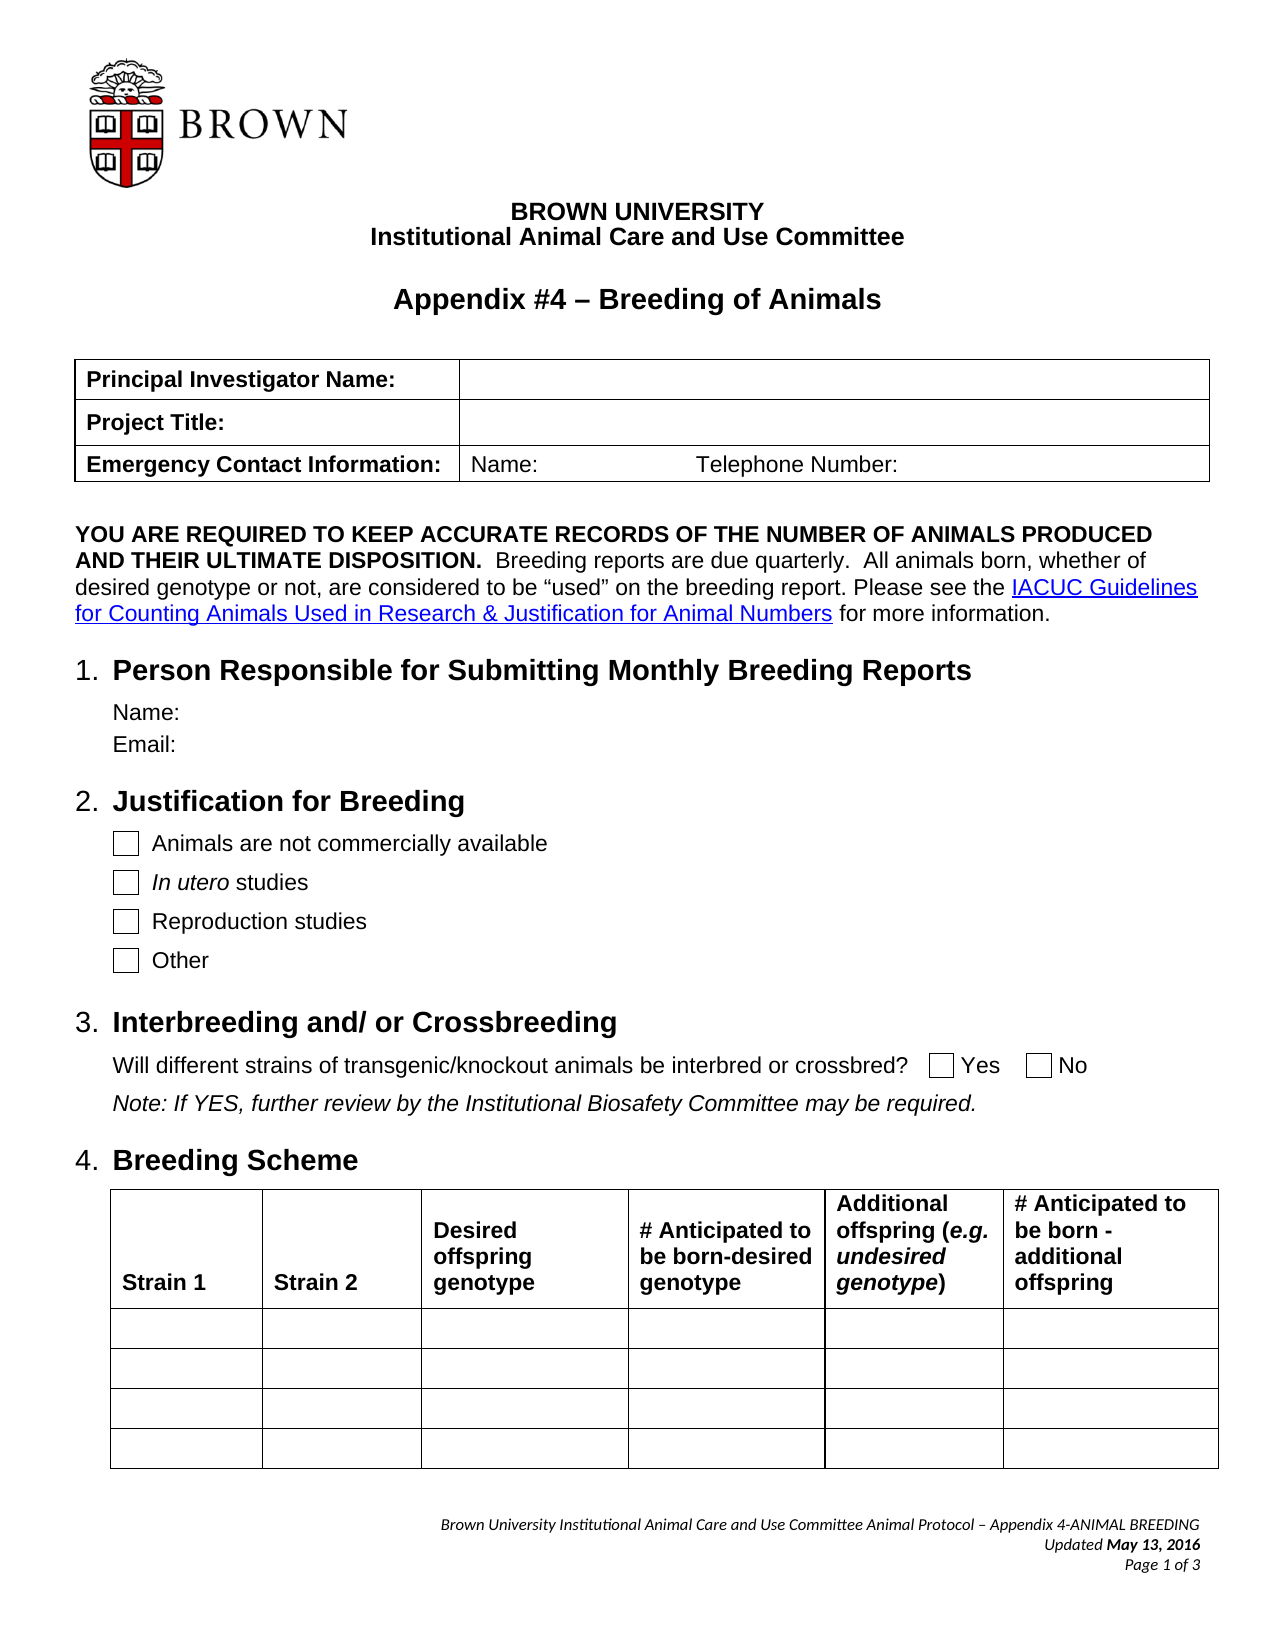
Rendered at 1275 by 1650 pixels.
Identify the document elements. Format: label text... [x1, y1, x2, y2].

table_header Strain 1 [111, 1190, 262, 1308]
table_header # Anticipated to be born-desired genotype [629, 1190, 824, 1308]
text In utero studies [112, 869, 1200, 895]
table_cell [111, 1389, 262, 1428]
table_cell [826, 1349, 1003, 1388]
table_cell [111, 1349, 262, 1388]
table_cell [422, 1349, 628, 1388]
table_cell [422, 1389, 628, 1428]
table_cell [1004, 1309, 1218, 1348]
table_cell [422, 1429, 628, 1468]
table_cell [263, 1309, 421, 1348]
table_header Principal Investigator Name: [76, 360, 459, 399]
table_cell [263, 1389, 421, 1428]
table_cell Name: Telephone Number: [460, 446, 1209, 481]
table_cell [826, 1429, 1003, 1468]
list YOU ARE REQUIRED TO KEEP ACCURATE RECORDS OF THE NUMBER OF ANIMALS PRODUCED AND THEIR ULTIMATE DISPOSITION. Breeding reports are due quarterly. All animals born, whether of desired genotype or not, are considered to be “used” on the breeding report. Please see the IACUC Guidelines for Counting Animals Used in Research & Justification for Animal Numbers for more information. [75, 521, 1200, 626]
table_cell [111, 1429, 262, 1468]
list Name: [112, 699, 1200, 725]
text Animals are not commercially available [112, 830, 1200, 856]
list Breeding Scheme [75, 1143, 1200, 1177]
list Interbreeding and/ or Crossbreeding [75, 1006, 1275, 1039]
list Person Responsible for Submitting Monthly Breeding Reports [75, 653, 1200, 686]
list Email: [112, 731, 1200, 758]
table_cell [263, 1429, 421, 1468]
table_cell [629, 1429, 824, 1468]
text Note: If YES, further review by the Institutional Biosafety Committee may be required. [75, 1090, 1275, 1117]
table_cell [826, 1309, 1003, 1348]
table_cell [629, 1389, 824, 1428]
table_cell Emergency Contact Information: [76, 446, 459, 481]
table_header # Anticipated to be born -additional offspring [1004, 1190, 1218, 1308]
text BROWN UNIVERSITY [75, 200, 1200, 225]
text Other [112, 947, 1200, 973]
table_cell [1004, 1429, 1218, 1468]
table_header [460, 360, 1209, 399]
table_cell [111, 1309, 262, 1348]
table_cell [1004, 1349, 1218, 1388]
table_cell [629, 1349, 824, 1388]
table_cell [1004, 1389, 1218, 1428]
list Justification for Breeding [75, 784, 1200, 817]
table_cell [460, 400, 1209, 445]
text Appendix #4 – Breeding of Animals [75, 282, 1200, 315]
text Institutional Animal Care and Use Committee [0, 225, 1200, 250]
table_header Desired offspring genotype [422, 1190, 628, 1308]
table_cell [263, 1349, 421, 1388]
table_header Strain 2 [263, 1190, 421, 1308]
text Will different strains of transgenic/knockout animals be interbred or crossbred? Yes No [75, 1052, 1275, 1078]
table_cell Project Title: [76, 400, 459, 445]
picture [89, 58, 348, 188]
table_cell [826, 1389, 1003, 1428]
table_header Additional offspring (e.g. undesired genotype) [826, 1190, 1003, 1308]
table_cell [422, 1309, 628, 1348]
table_cell [629, 1309, 824, 1348]
text Reproduction studies [112, 908, 1200, 934]
